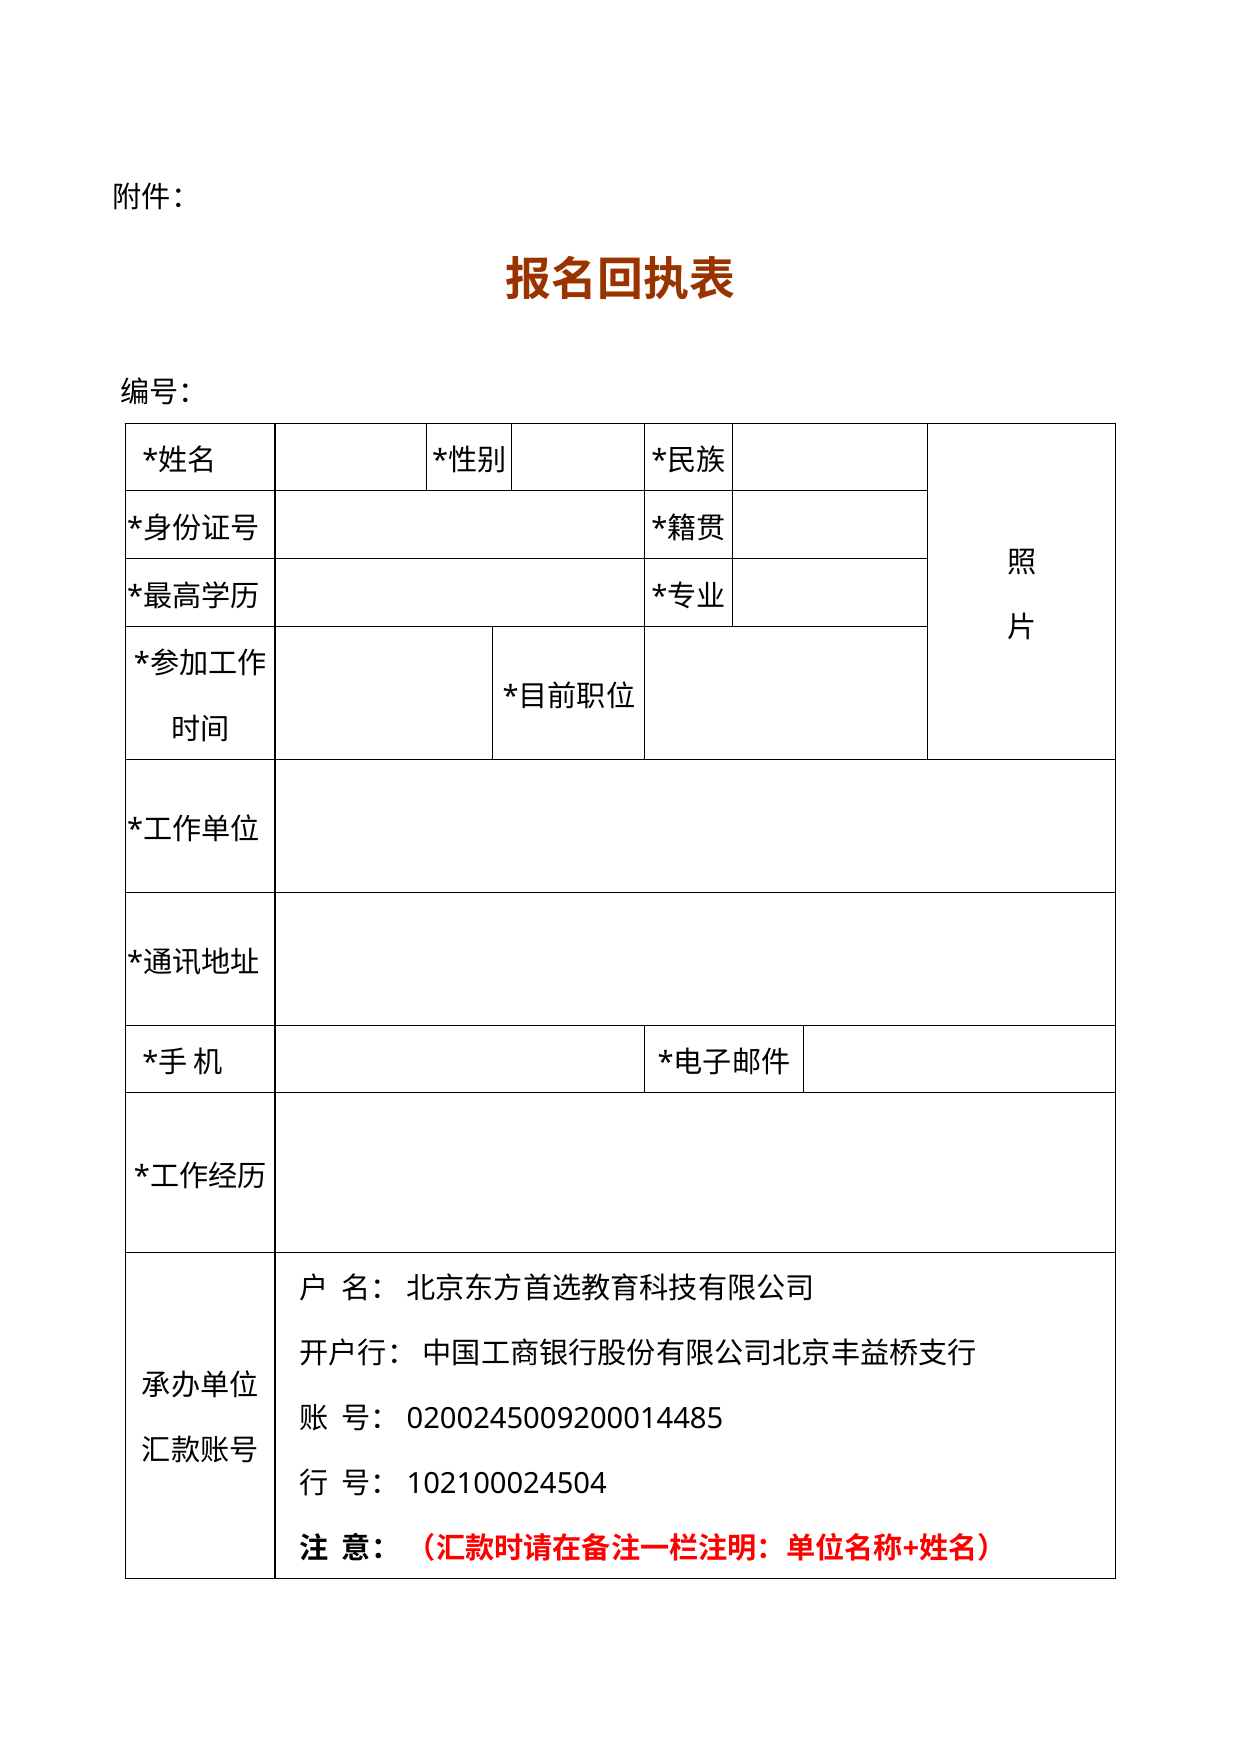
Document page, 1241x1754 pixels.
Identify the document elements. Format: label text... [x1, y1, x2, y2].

table_cell *工作经历 [126, 1093, 274, 1252]
table_header [733, 424, 927, 490]
table_cell *专业 [645, 559, 732, 626]
text 报名回执表 [112, 227, 1128, 324]
text 附件： [112, 162, 1128, 227]
table_cell [804, 1026, 1115, 1092]
table_cell [276, 559, 644, 626]
table_cell 承办单位 汇款账号 [126, 1253, 274, 1578]
table_cell *最高学历 [126, 559, 274, 626]
table_cell [276, 1026, 644, 1092]
table_cell [276, 627, 492, 759]
table_cell [276, 760, 1115, 892]
table_cell *身份证号 [126, 491, 274, 558]
table_header [276, 424, 426, 490]
table_cell [276, 491, 644, 558]
text 编号： [112, 358, 1128, 423]
table_header *性别 [427, 424, 511, 490]
table_cell *参加工作时间 [126, 627, 274, 759]
table_cell 户 名： 北京东方首选教育科技有限公司 开户行： 中国工商银行股份有限公司北京丰益桥支行 账 号： 0200245009200014485 行 号： 102100024504 注 意： （汇款时请在备注一栏注明：单位名称+姓名） [276, 1253, 1115, 1578]
table_cell [645, 627, 927, 759]
table_cell [733, 559, 927, 626]
table_cell *通讯地址 [126, 893, 274, 1024]
table_cell *工作单位 [126, 760, 274, 892]
table_cell *电子邮件 [645, 1026, 803, 1092]
table_cell *籍贯 [645, 491, 732, 558]
table_cell [276, 893, 1115, 1024]
table_header 照 片 [928, 424, 1115, 759]
table_cell *手 机 [126, 1026, 274, 1092]
table_cell [276, 1093, 1115, 1252]
table_header *姓名 [126, 424, 274, 490]
table_header *民族 [645, 424, 732, 490]
table_header [512, 424, 644, 490]
table_cell [733, 491, 927, 558]
table_cell *目前职位 [493, 627, 644, 759]
